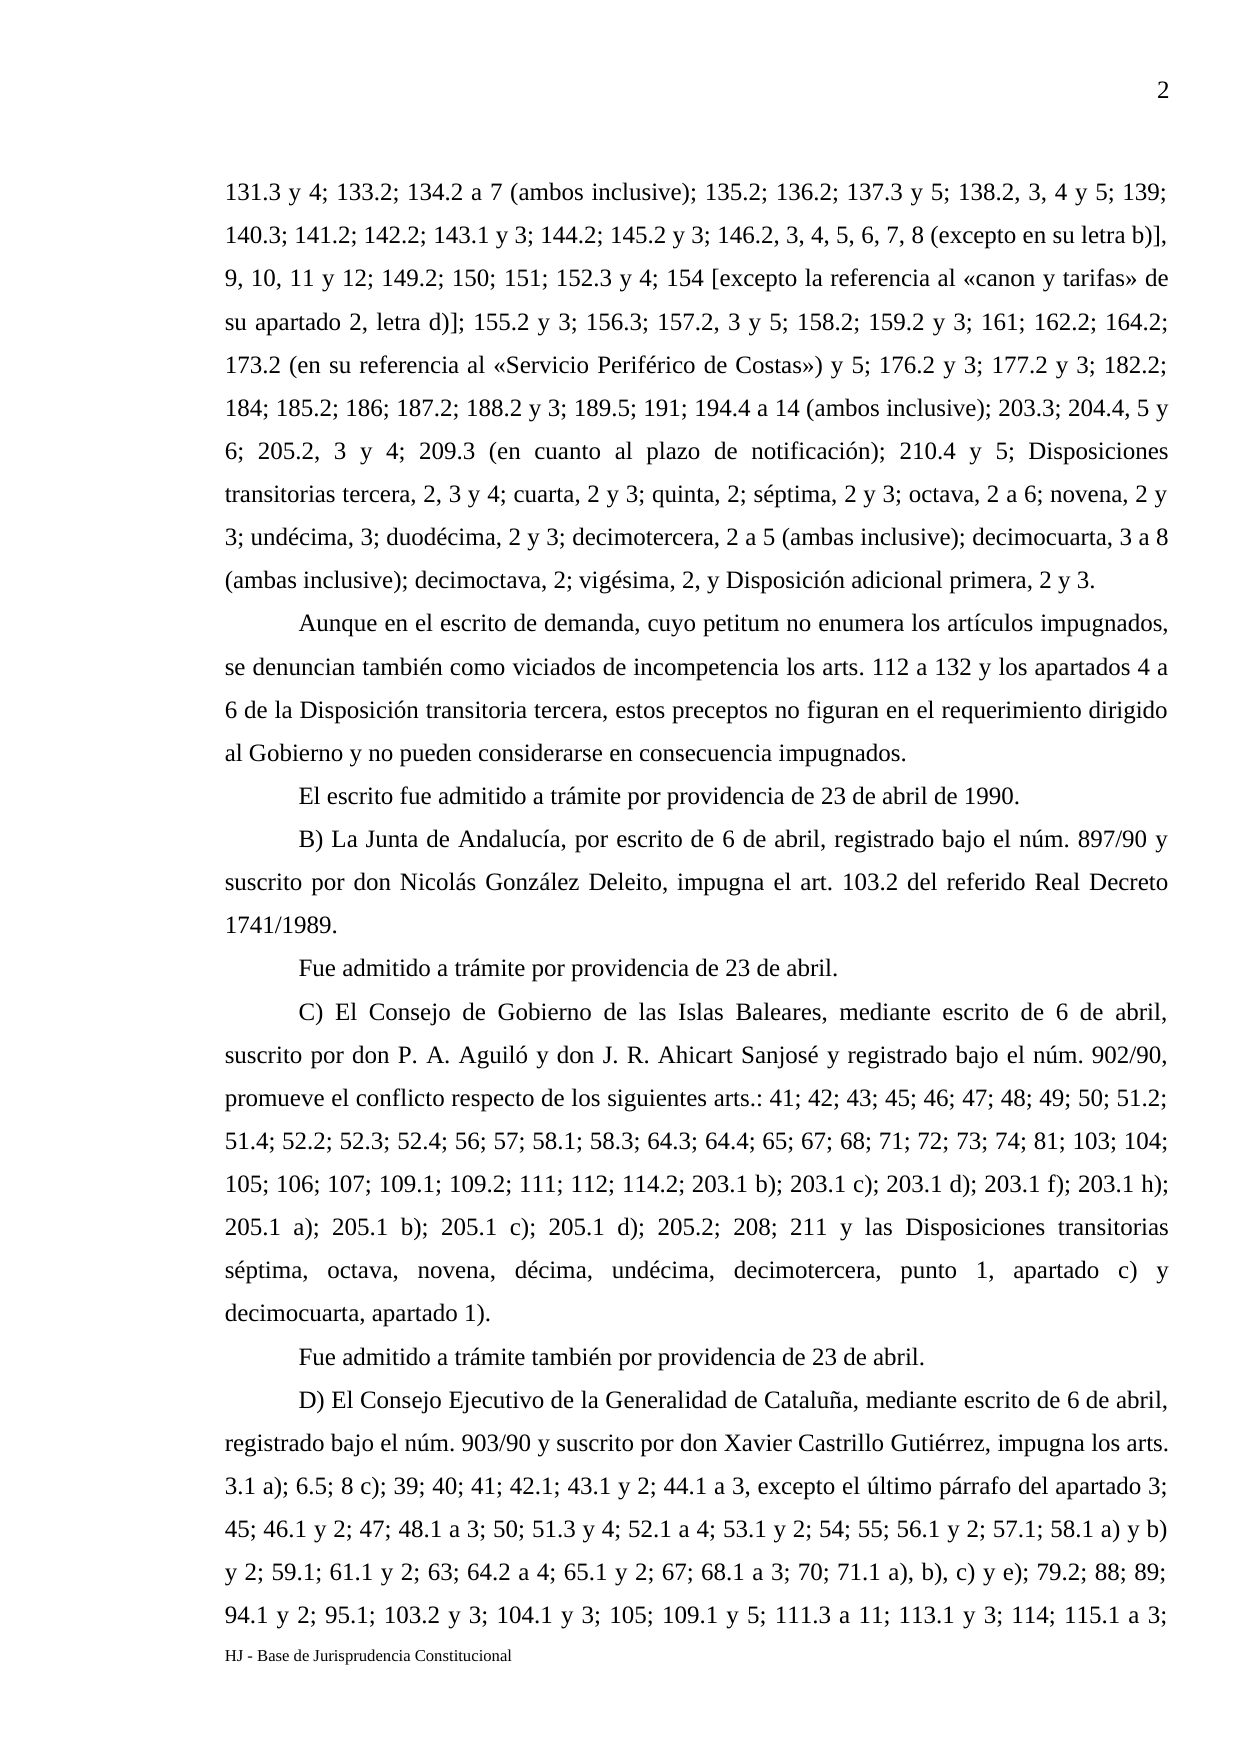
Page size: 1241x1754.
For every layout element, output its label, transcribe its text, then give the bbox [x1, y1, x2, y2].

text Aunque en el escrito de demanda, cuyo petitum no enumera los artículos impugnados, se denuncian también como viciados de incompetencia los arts. 112 a 132 y los apartados 4 a 6 de la Disposición transitoria tercera, estos preceptos no figuran en el requerimiento dirigido al Gobierno y no pueden considerarse en consecuencia impugnados. [224, 608, 1169, 767]
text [224, 1385, 1169, 1629]
text Fue admitido a trámite por providencia de 23 de abril. [224, 953, 1169, 982]
text C) El Consejo de Gobierno de las Islas Baleares, mediante escrito de 6 de abril, suscrito por don P. A. Aguiló y don J. R. Ahicart Sanjosé y registrado bajo el núm. 902/90, promueve el conflicto respecto de los siguientes arts.: 41; 42; 43; 45; 46; 47; 48; 49; 50; 51.2; 51.4; 52.2; 52.3; 52.4; 56; 57; 58.1; 58.3; 64.3; 64.4; 65; 67; 68; 71; 72; 73; 74; 81; 103; 104; 105; 106; 107; 109.1; 109.2; 111; 112; 114.2; 203.1 b); 203.1 c); 203.1 d); 203.1 f); 203.1 h); 205.1 a); 205.1 b); 205.1 c); 205.1 d); 205.2; 208; 211 y las Disposiciones transitorias séptima, octava, novena, décima, undécima, decimotercera, punto 1, apartado c) y decimocuarta, apartado 1). [224, 997, 1169, 1327]
text El escrito fue admitido a trámite por providencia de 23 de abril de 1990. [224, 781, 1169, 810]
text B) La Junta de Andalucía, por escrito de 6 de abril, registrado bajo el núm. 897/90 y suscrito por don Nicolás González Deleito, impugna el art. 103.2 del referido Real Decreto 1741/1989. [224, 824, 1169, 939]
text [224, 177, 1169, 594]
text Fue admitido a trámite también por providencia de 23 de abril. [224, 1342, 1169, 1370]
